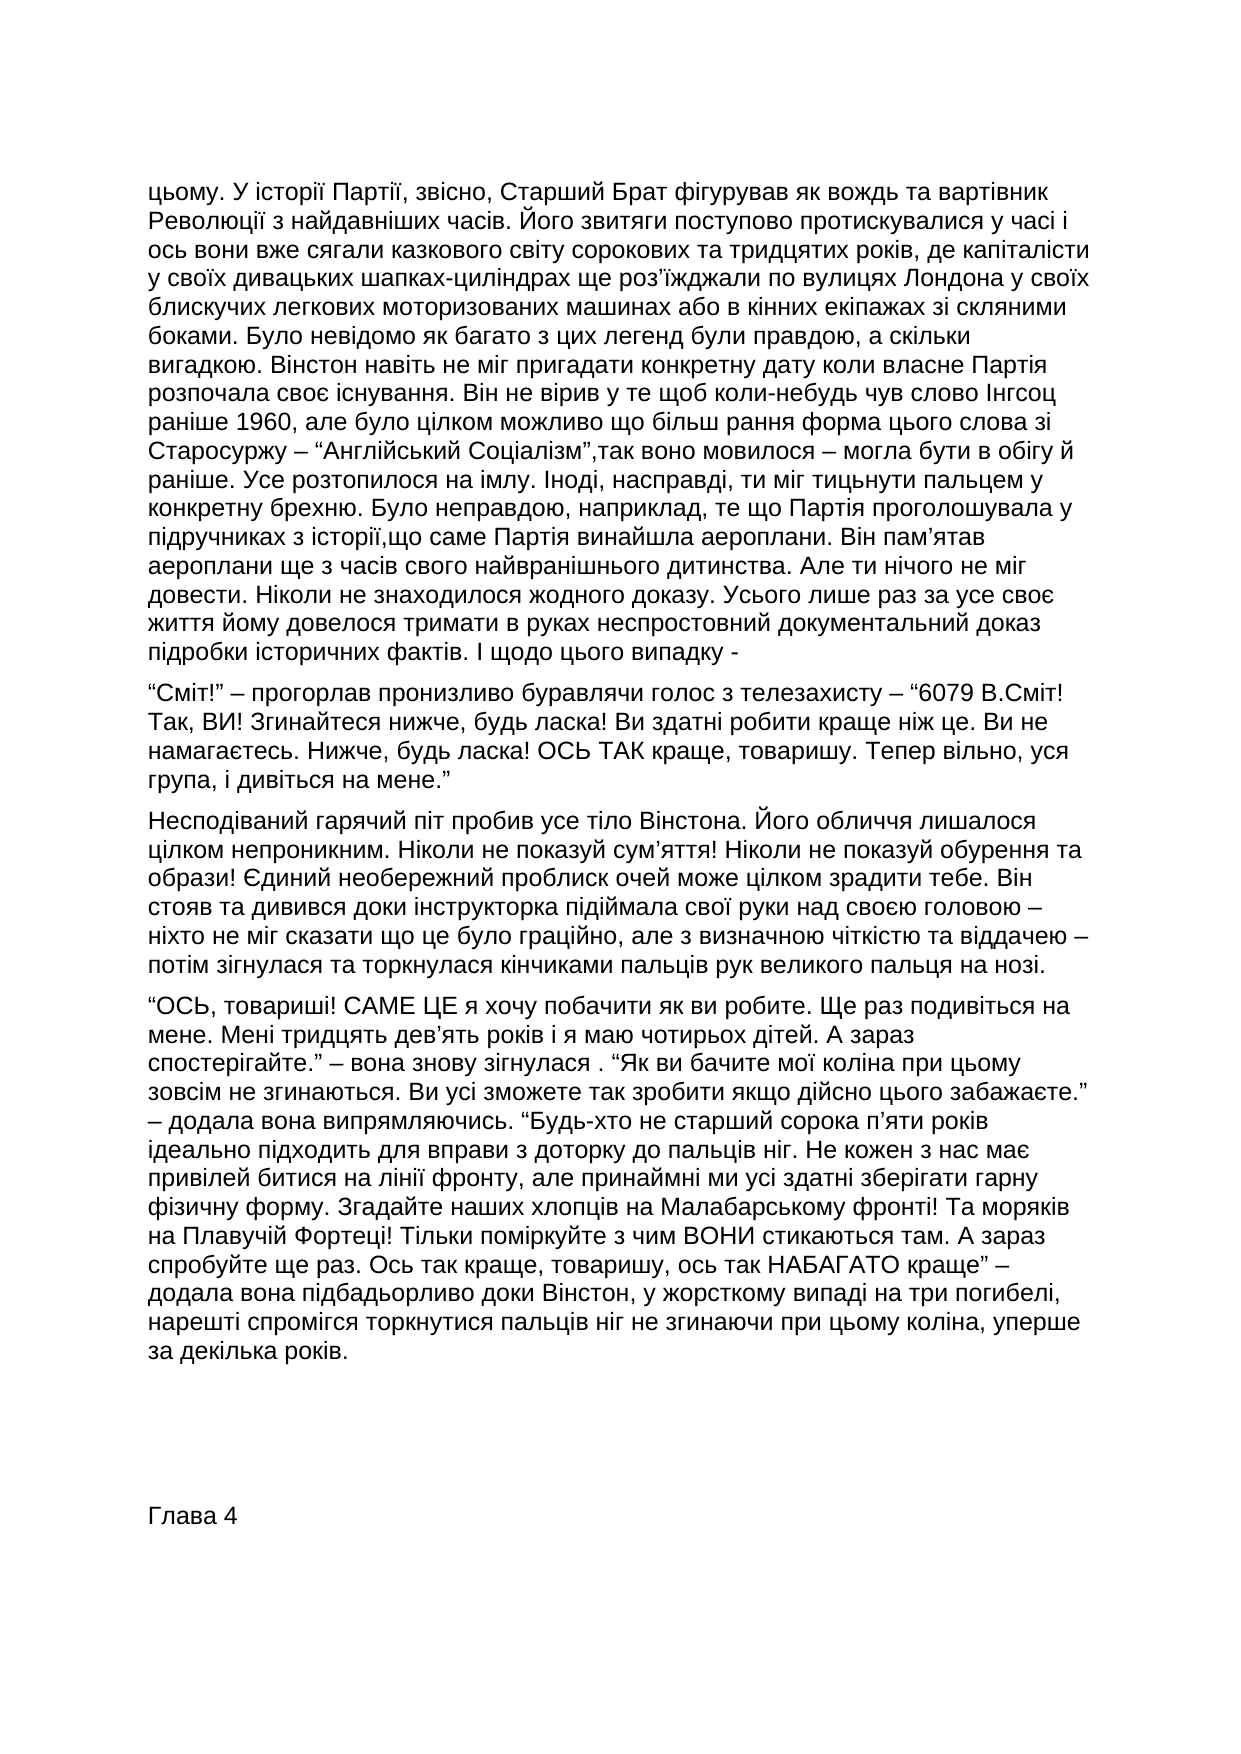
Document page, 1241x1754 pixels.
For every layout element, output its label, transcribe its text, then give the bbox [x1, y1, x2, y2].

text Несподіваний гарячий піт пробив усе тіло Вінстона. Його обличчя лишалося цілком непроникним. Ніколи не показуй сум’яття! Ніколи не показуй обурення та образи! Єдиний необережний проблиск очей може цілком зрадити тебе. Він стояв та дивився доки інструкторка підіймала свої руки над своєю головою – ніхто не міг сказати що це було граційно, але з визначною чіткістю та віддачею – потім зігнулася та торкнулася кінчиками пальців рук великого пальця на нозі. [148, 806, 1092, 978]
text “ОСЬ, товариші! САМЕ ЦЕ я хочу побачити як ви робите. Ще раз подивіться на мене. Мені тридцять дев’ять років і я маю чотирьох дітей. А зараз спостерігайте.” – вона знову зігнулася . “Як ви бачите мої коліна при цьому зовсім не згинаються. Ви усі зможете так зробити якщо дійсно цього забажаєте.” – додала вона випрямляючись. “Будь-хто не старший сорока п’яти років ідеально підходить для вправи з доторку до пальців ніг. Не кожен з нас має привілей битися на лінії фронту, але принаймні ми усі здатні зберігати гарну фізичну форму. Згадайте наших хлопців на Малабарському фронті! Та моряків на Плавучій Фортеці! Тільки поміркуйте з чим ВОНИ стикаються там. А зараз спробуйте ще раз. Ось так краще, товаришу, ось так НАБАГАТО краще” – додала вона підбадьорливо доки Вінстон, у жорсткому випаді на три погибелі, нарешті спромігся торкнутися пальців ніг не згинаючи при цьому коліна, уперше за декілька років. [148, 991, 1092, 1365]
text Глава 4 [148, 1501, 1092, 1530]
text “Сміт!” – прогорлав пронизливо буравлячи голос з телезахисту – “6079 В.Сміт!Так, ВИ! Згинайтеся нижче, будь ласка! Ви здатні робити краще ніж це. Ви не намагаєтесь. Нижче, будь ласка! ОСЬ ТАК краще, товаришу. Тепер вільно, уся група, і дивіться на мене.” [148, 678, 1092, 793]
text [148, 177, 1092, 666]
